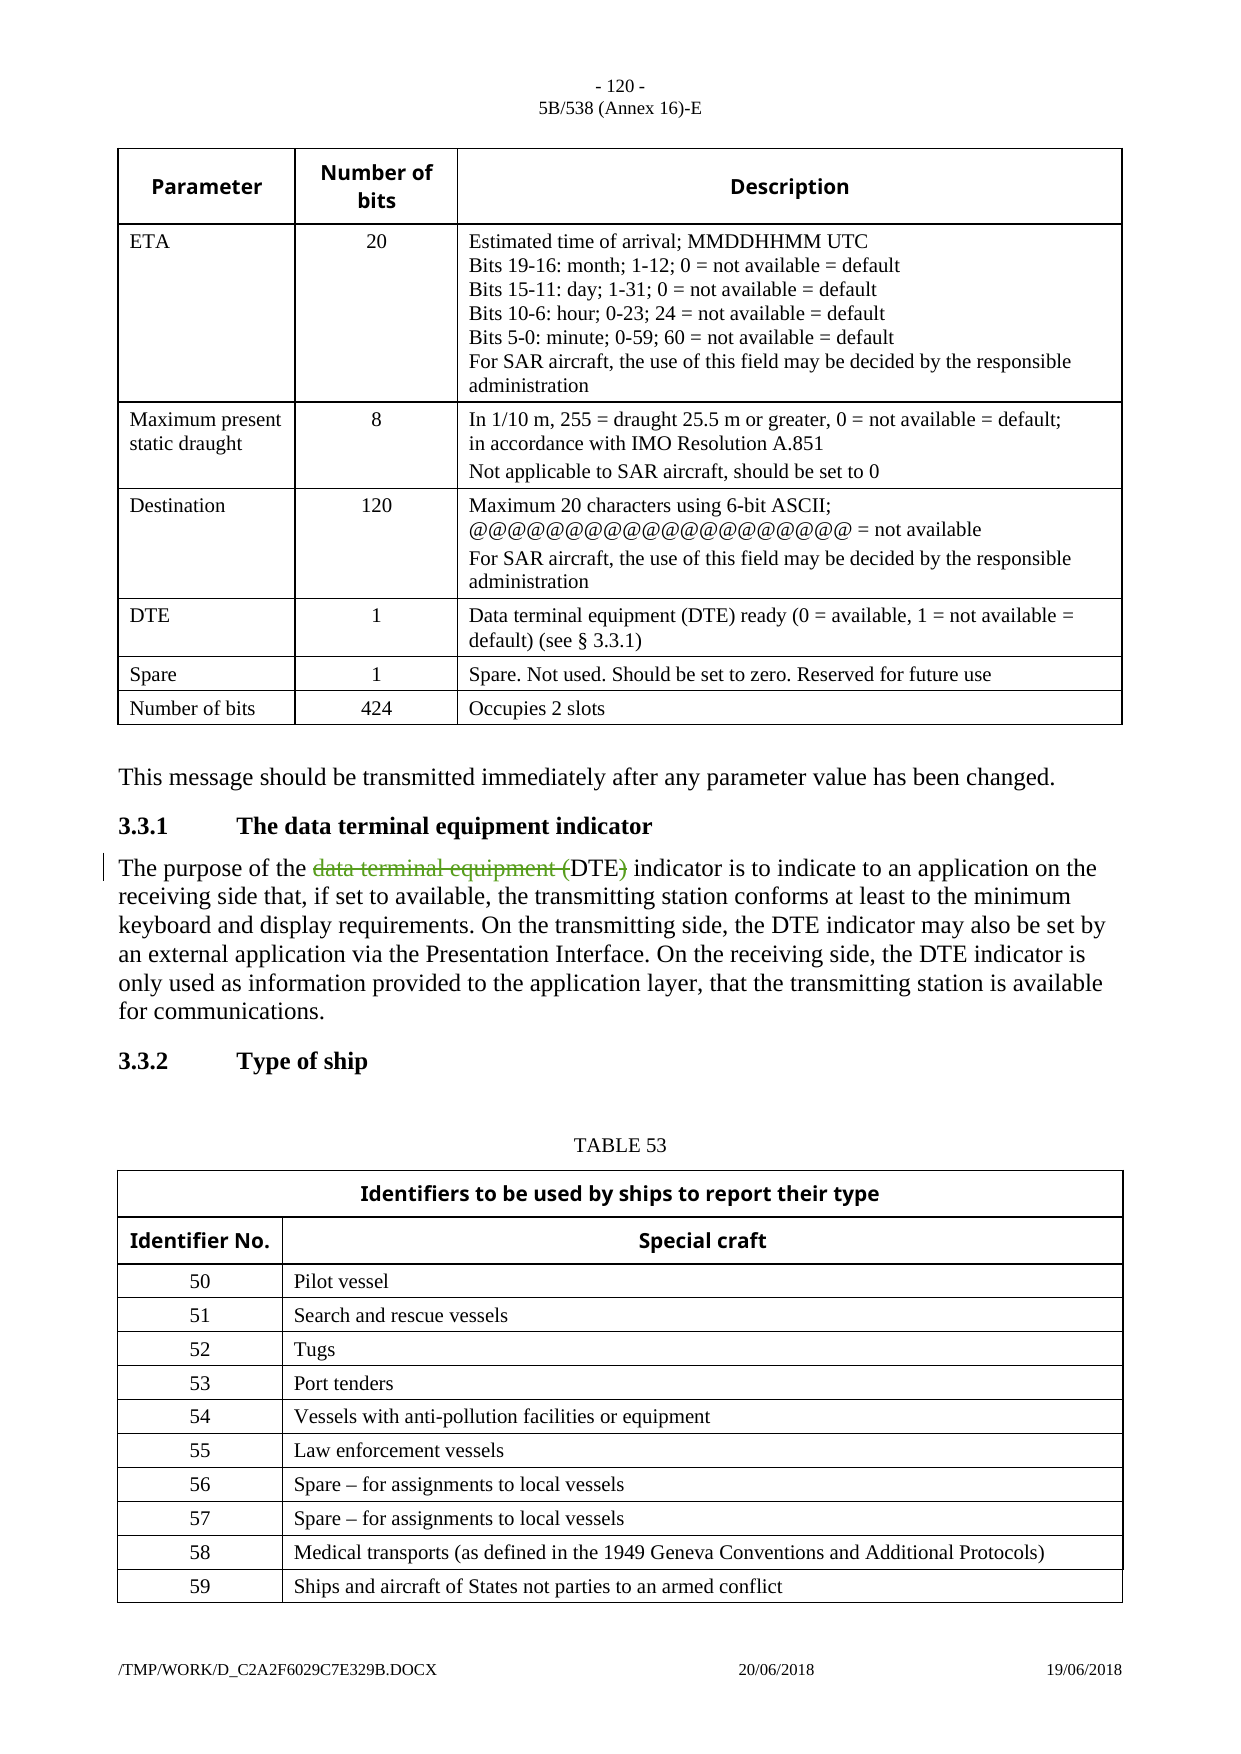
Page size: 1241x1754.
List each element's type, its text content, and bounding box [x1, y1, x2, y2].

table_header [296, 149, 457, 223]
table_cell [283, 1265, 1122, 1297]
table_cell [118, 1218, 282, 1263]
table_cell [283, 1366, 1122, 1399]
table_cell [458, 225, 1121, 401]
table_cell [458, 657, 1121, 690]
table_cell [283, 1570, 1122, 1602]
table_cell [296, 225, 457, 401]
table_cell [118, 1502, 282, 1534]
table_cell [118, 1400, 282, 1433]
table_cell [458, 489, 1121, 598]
text TABLE 53 [118, 1133, 1122, 1157]
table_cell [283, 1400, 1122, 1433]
text This message should be transmitted immediately after any parameter value has been changed. [118, 762, 1122, 791]
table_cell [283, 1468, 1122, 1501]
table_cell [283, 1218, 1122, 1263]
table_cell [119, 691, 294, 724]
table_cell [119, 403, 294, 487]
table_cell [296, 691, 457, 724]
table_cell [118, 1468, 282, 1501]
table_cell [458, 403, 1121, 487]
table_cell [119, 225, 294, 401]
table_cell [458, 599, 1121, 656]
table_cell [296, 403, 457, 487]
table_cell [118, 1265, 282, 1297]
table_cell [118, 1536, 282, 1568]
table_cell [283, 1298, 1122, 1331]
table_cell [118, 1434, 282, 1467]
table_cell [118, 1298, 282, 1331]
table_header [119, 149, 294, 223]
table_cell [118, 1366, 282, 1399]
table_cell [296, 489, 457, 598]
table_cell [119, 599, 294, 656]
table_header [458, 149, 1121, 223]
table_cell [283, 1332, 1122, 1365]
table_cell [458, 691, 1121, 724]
subtitle 3.3.1 The data terminal equipment indicator [118, 811, 1122, 840]
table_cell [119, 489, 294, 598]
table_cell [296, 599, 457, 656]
text The purpose of the DTE indicator is to indicate to an application on the receiving side that, if set to available, the transmitting station conforms at least to the minimum keyboard and display requirements. On the transmitting side, the DTE indicator may also be set by an external application via the Presentation Interface. On the receiving side, the DTE indicator is only used as information provided to the application layer, that the transmitting station is available for communications. [118, 853, 1122, 1025]
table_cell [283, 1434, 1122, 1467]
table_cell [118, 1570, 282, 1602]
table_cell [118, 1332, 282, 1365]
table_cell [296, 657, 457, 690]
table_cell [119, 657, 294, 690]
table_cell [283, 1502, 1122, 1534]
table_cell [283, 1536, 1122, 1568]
subtitle 3.3.2 Type of ship [118, 1046, 1122, 1075]
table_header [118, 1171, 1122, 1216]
